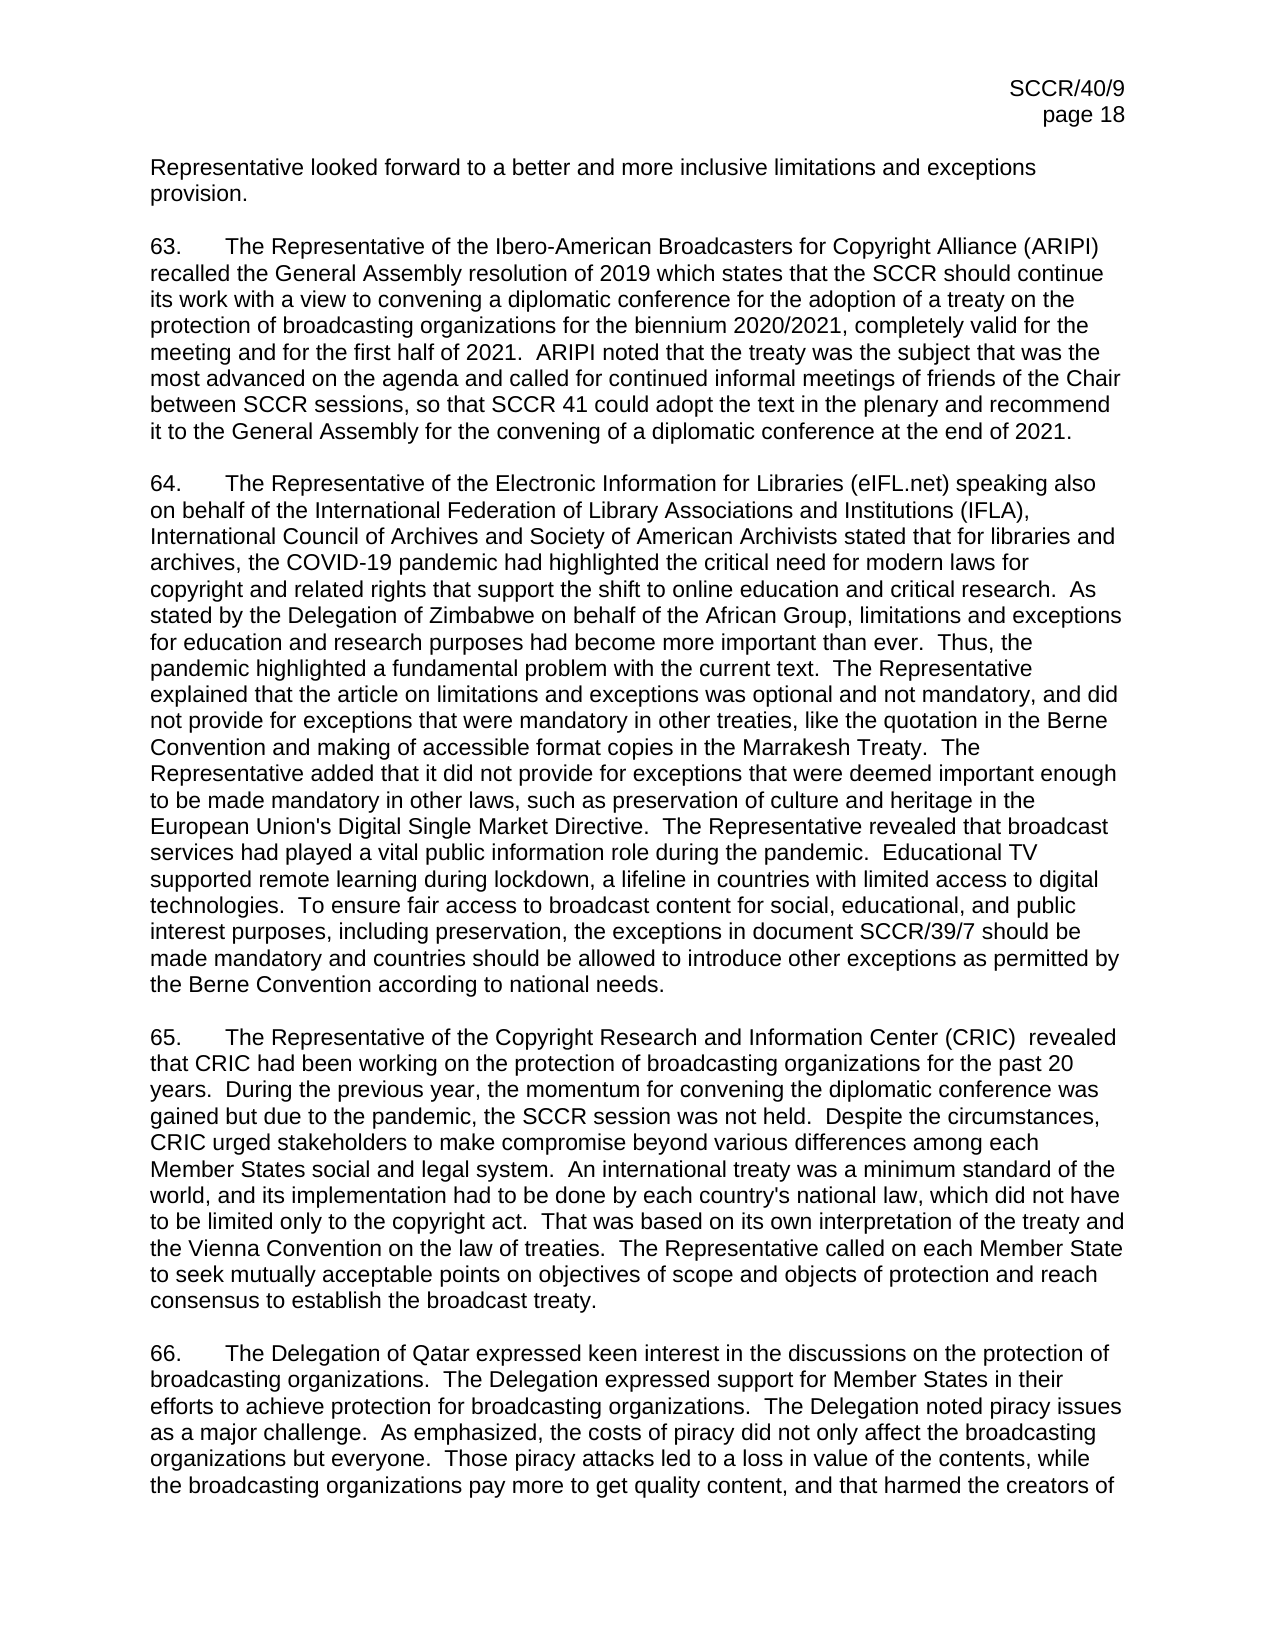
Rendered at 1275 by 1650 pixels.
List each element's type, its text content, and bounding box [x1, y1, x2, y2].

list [150, 1340, 1125, 1498]
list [150, 154, 1125, 207]
list The Representative of the Electronic Information for Libraries (eIFL.net) speaking also on behalf of the International Federation of Library Associations and Institutions (IFLA), International Council of Archives and Society of American Archivists stated that for libraries and archives, the COVID-19 pandemic had highlighted the critical need for modern laws for copyright and related rights that support the shift to online education and critical research. As stated by the Delegation of Zimbabwe on behalf of the African Group, limitations and exceptions for education and research purposes had become more important than ever. Thus, the pandemic highlighted a fundamental problem with the current text. The Representative explained that the article on limitations and exceptions was optional and not mandatory, and did not provide for exceptions that were mandatory in other treaties, like the quotation in the Berne Convention and making of accessible format copies in the Marrakesh Treaty. The Representative added that it did not provide for exceptions that were deemed important enough to be made mandatory in other laws, such as preservation of culture and heritage in the European Union's Digital Single Market Directive. The Representative revealed that broadcast services had played a vital public information role during the pandemic. Educational TV supported remote learning during lockdown, a lifeline in countries with limited access to digital technologies. To ensure fair access to broadcast content for social, educational, and public interest purposes, including preservation, the exceptions in document SCCR/39/7 should be made mandatory and countries should be allowed to introduce other exceptions as permitted by the Berne Convention according to national needs. [150, 470, 1125, 997]
list The Representative of the Copyright Research and Information Center (CRIC) revealed that CRIC had been working on the protection of broadcasting organizations for the past 20 years. During the previous year, the momentum for convening the diplomatic conference was gained but due to the pandemic, the SCCR session was not held. Despite the circumstances, CRIC urged stakeholders to make compromise beyond various differences among each Member States social and legal system. An international treaty was a minimum standard of the world, and its implementation had to be done by each country's national law, which did not have to be limited only to the copyright act. That was based on its own interpretation of the treaty and the Vienna Convention on the law of treaties. The Representative called on each Member State to seek mutually acceptable points on objectives of scope and objects of protection and reach consensus to establish the broadcast treaty. [150, 1024, 1125, 1314]
list The Representative of the Ibero-American Broadcasters for Copyright Alliance (ARIPI) recalled the General Assembly resolution of 2019 which states that the SCCR should continue its work with a view to convening a diplomatic conference for the adoption of a treaty on the protection of broadcasting organizations for the biennium 2020/2021, completely valid for the meeting and for the first half of 2021. ARIPI noted that the treaty was the subject that was the most advanced on the agenda and called for continued informal meetings of friends of the Chair between SCCR sessions, so that SCCR 41 could adopt the text in the plenary and recommend it to the General Assembly for the convening of a diplomatic conference at the end of 2021. [150, 233, 1125, 444]
